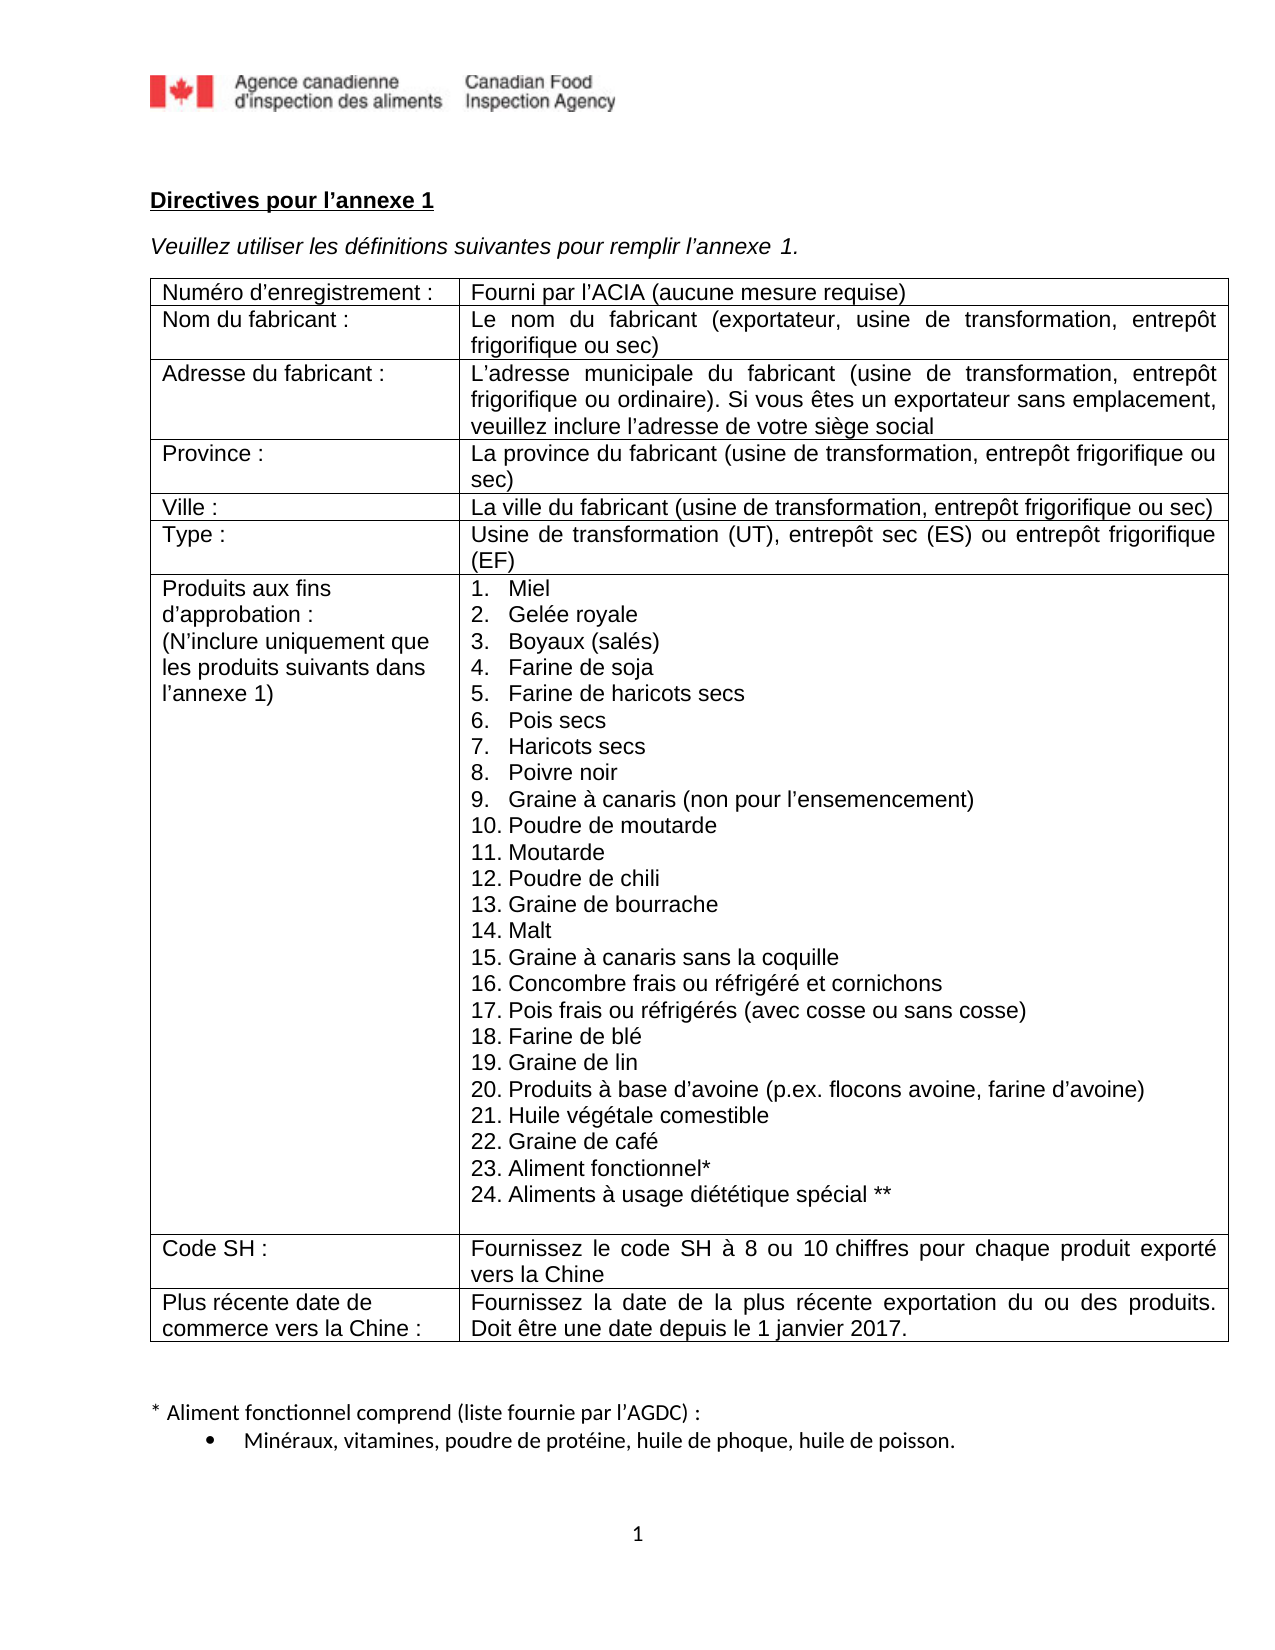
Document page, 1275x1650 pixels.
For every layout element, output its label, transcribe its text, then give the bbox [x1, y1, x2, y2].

table_cell Fournissez la date de la plus récente exportation du ou des produits. Doit être une date depuis le 1 janvier 2017. [460, 1289, 1228, 1341]
table_cell Fournissez le code SH à 8 ou 10 chiffres pour chaque produit exporté vers la Chine [460, 1235, 1228, 1287]
table_cell Produits aux fins d’approbation : (N’inclure uniquement que les produits suivants dans l’annexe 1) [151, 575, 459, 1234]
table_cell La province du fabricant (usine de transformation, entrepôt frigorifique ou sec) [460, 440, 1228, 493]
table_cell Province : [151, 440, 459, 493]
list Minéraux, vitamines, poudre de protéine, huile de phoque, huile de poisson. [206, 1426, 1125, 1454]
picture [150, 75, 616, 112]
table_cell Code SH : [151, 1235, 459, 1287]
table_cell La ville du fabricant (usine de transformation, entrepôt frigorifique ou sec) [460, 494, 1228, 520]
table_cell Miel Gelée royale Boyaux (salés) Farine de soja Farine de haricots secs Pois secs Haricots secs Poivre noir Graine à canaris (non pour l’ensemencement) Poudre de moutarde Moutarde Poudre de chili Graine de bourrache Malt Graine à canaris sans la coquille Concombre frais ou réfrigéré et cornichons Pois frais ou réfrigérés (avec cosse ou sans cosse) Farine de blé Graine de lin Produits à base d’avoine (p.ex. flocons avoine, farine d’avoine) Huile végétale comestible Graine de café Aliment fonctionnel* Aliments à usage diététique spécial ** [460, 575, 1228, 1234]
text Directives pour l’annexe 1 [150, 187, 1125, 214]
table_header Numéro d’enregistrement : [151, 279, 459, 305]
table_cell Type : [151, 521, 459, 574]
table_header Fourni par l’ACIA (aucune mesure requise) [460, 279, 1228, 305]
table_cell Adresse du fabricant : [151, 360, 459, 439]
table_cell Nom du fabricant : [151, 306, 459, 359]
table_cell Usine de transformation (UT), entrepôt sec (ES) ou entrepôt frigorifique (EF) [460, 521, 1228, 574]
table_cell L’adresse municipale du fabricant (usine de transformation, entrepôt frigorifique ou ordinaire). Si vous êtes un exportateur sans emplacement, veuillez inclure l’adresse de votre siège social [460, 360, 1228, 439]
table_cell Ville : [151, 494, 459, 520]
table_cell Le nom du fabricant (exportateur, usine de transformation, entrepôt frigorifique ou sec) [460, 306, 1228, 359]
text * Aliment fonctionnel comprend (liste fournie par l’AGDC) : [150, 1398, 1125, 1426]
text Veuillez utiliser les définitions suivantes pour remplir l’annexe 1. [150, 233, 1125, 259]
table_cell Plus récente date de commerce vers la Chine : [151, 1289, 459, 1341]
